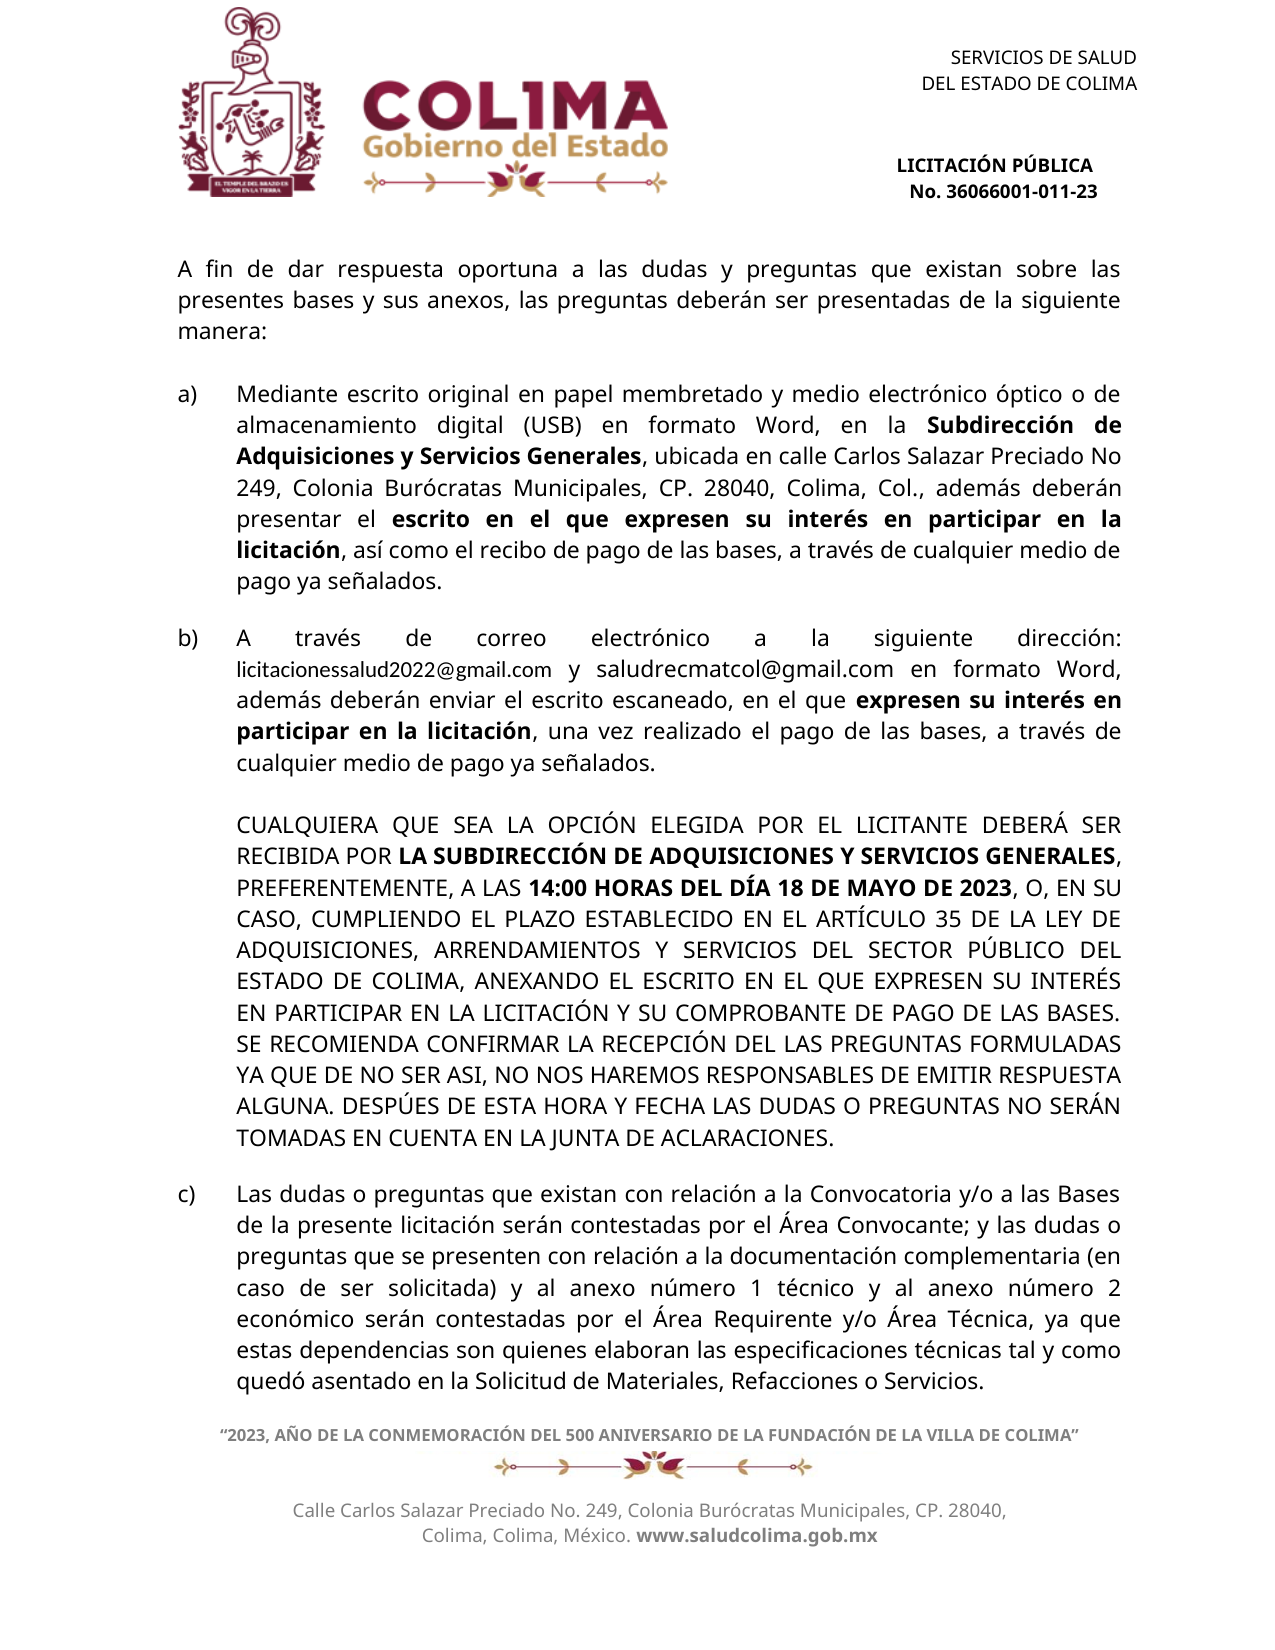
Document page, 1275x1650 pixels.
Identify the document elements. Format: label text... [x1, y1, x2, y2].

list Mediante escrito original en papel membretado y medio electrónico óptico o de almacenamiento digital (USB) en formato Word, en la Subdirección de Adquisiciones y Servicios Generales, ubicada en calle Carlos Salazar Preciado No 249, Colonia Burócratas Municipales, CP. 28040, Colima, Col., además deberán presentar el escrito en el que expresen su interés en participar en la licitación, así como el recibo de pago de las bases, a través de cualquier medio de pago ya señalados. [177, 378, 1122, 597]
text CUALQUIERA QUE SEA LA OPCIÓN ELEGIDA POR EL LICITANTE DEBERÁ SER RECIBIDA POR LA SUBDIRECCIÓN DE ADQUISICIONES Y SERVICIOS GENERALES, PREFERENTEMENTE, A LAS 14:00 HORAS DEL DÍA 18 DE MAYO DE 2023, O, EN SU CASO, CUMPLIENDO EL PLAZO ESTABLECIDO EN EL ARTÍCULO 35 DE LA LEY DE ADQUISICIONES, ARRENDAMIENTOS Y SERVICIOS DEL SECTOR PÚBLICO DEL ESTADO DE COLIMA, ANEXANDO EL ESCRITO EN EL QUE EXPRESEN SU INTERÉS EN PARTICIPAR EN LA LICITACIÓN Y SU COMPROBANTE DE PAGO DE LAS BASES. SE RECOMIENDA CONFIRMAR LA RECEPCIÓN DEL LAS PREGUNTAS FORMULADAS YA QUE DE NO SER ASI, NO NOS HAREMOS RESPONSABLES DE EMITIR RESPUESTA ALGUNA. DESPÚES DE ESTA HORA Y FECHA LAS DUDAS O PREGUNTAS NO SERÁN TOMADAS EN CUENTA EN LA JUNTA DE ACLARACIONES. [236, 809, 1122, 1153]
picture [178, 7, 668, 197]
list Las dudas o preguntas que existan con relación a la Convocatoria y/o a las Bases de la presente licitación serán contestadas por el Área Convocante; y las dudas o preguntas que se presenten con relación a la documentación complementaria (en caso de ser solicitada) y al anexo número 1 técnico y al anexo número 2 económico serán contestadas por el Área Requirente y/o Área Técnica, ya que estas dependencias son quienes elaboran las especificaciones técnicas tal y como quedó asentado en la Solicitud de Materiales, Refacciones o Servicios. [177, 1178, 1122, 1397]
picture [414, 1451, 893, 1480]
list A través de correo electrónico a la siguiente dirección: licitacionessalud2022@gmail.com y saludrecmatcol@gmail.com en formato Word, además deberán enviar el escrito escaneado, en el que expresen su interés en participar en la licitación, una vez realizado el pago de las bases, a través de cualquier medio de pago ya señalados. [177, 622, 1122, 778]
text A fin de dar respuesta oportuna a las dudas y preguntas que existan sobre las presentes bases y sus anexos, las preguntas deberán ser presentadas de la siguiente manera: [177, 253, 1122, 347]
